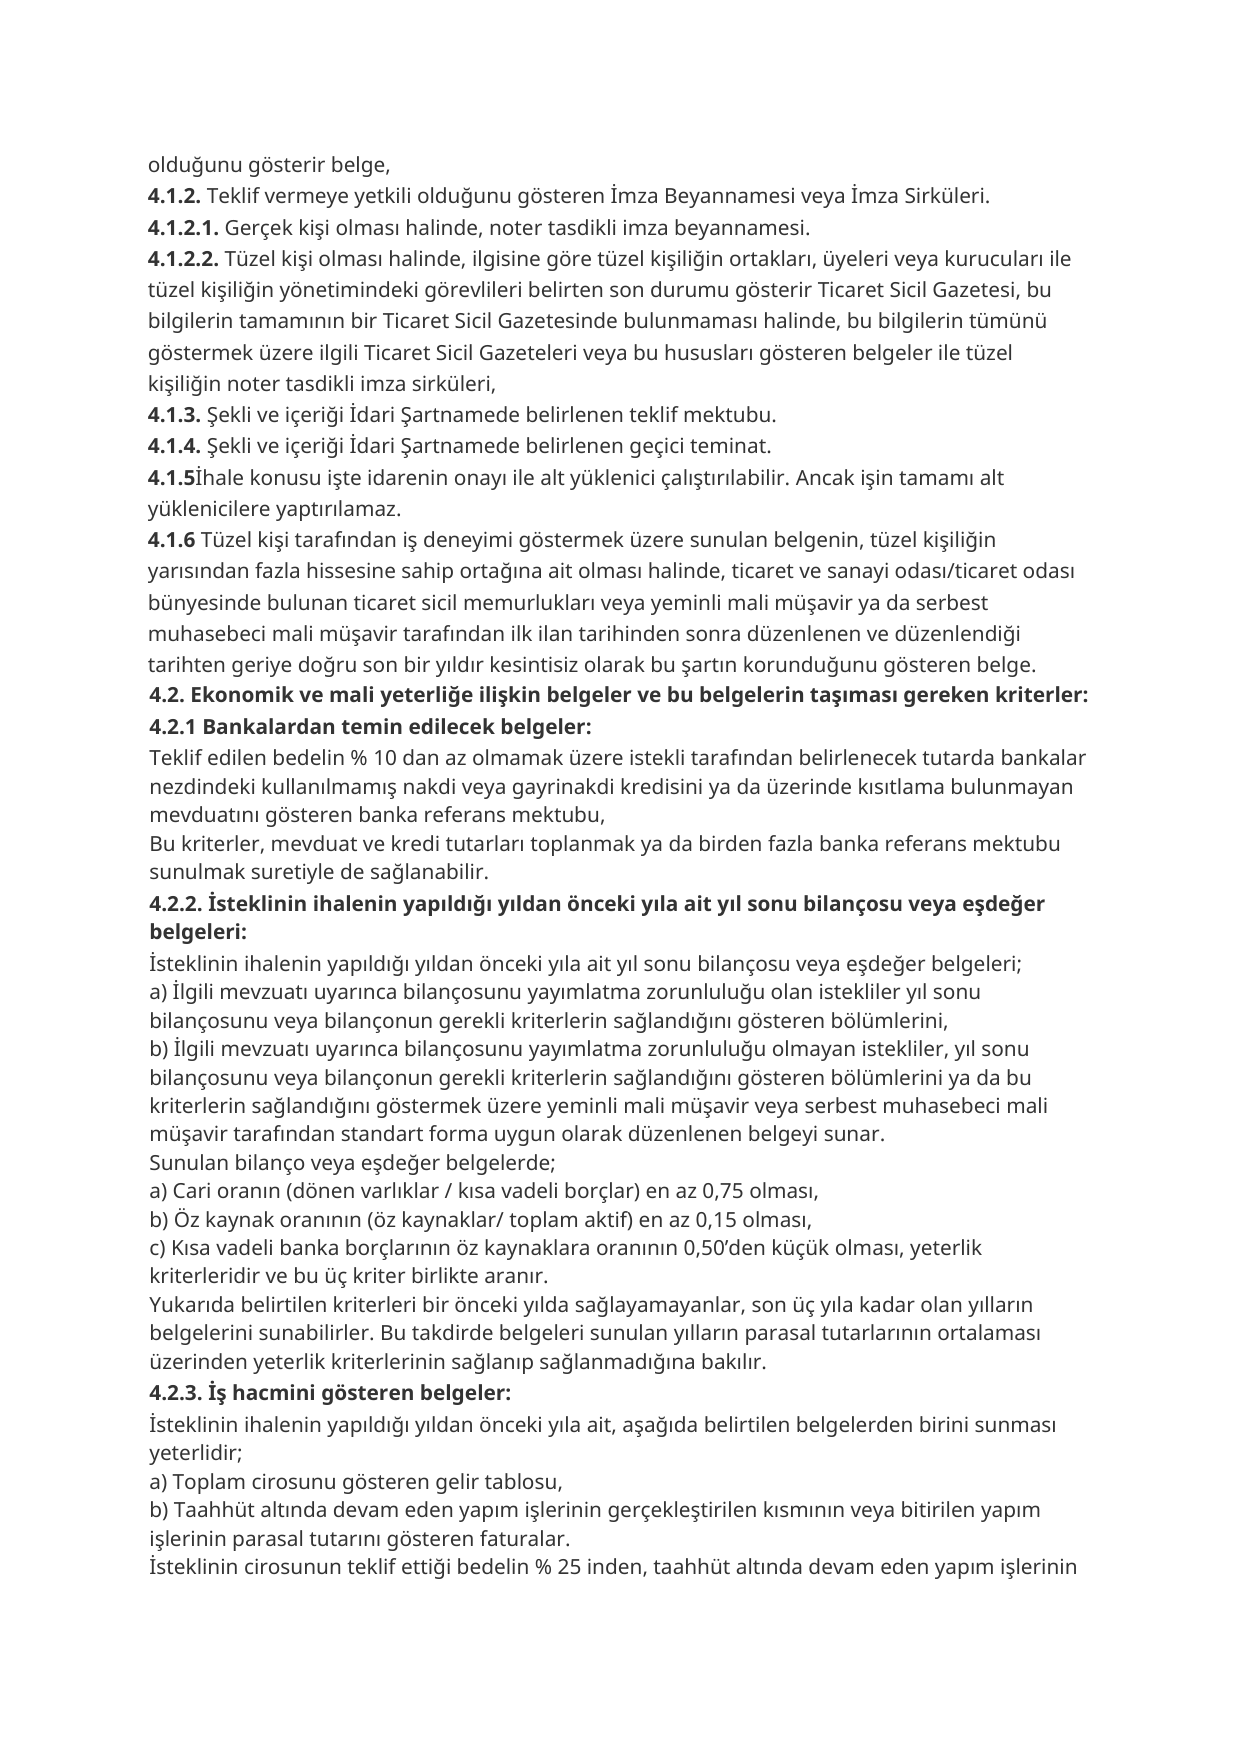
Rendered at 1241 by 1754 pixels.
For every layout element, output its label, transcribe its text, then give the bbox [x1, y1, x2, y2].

table_cell 4.2.3. İş hacmini gösteren belgeler: [148, 1377, 1093, 1408]
table_cell Teklif edilen bedelin % 10 dan az olmamak üzere istekli tarafından belirlenecek tutarda bankalar nezdindeki kullanılmamış nakdi veya gayrinakdi kredisini ya da üzerinde kısıtlama bulunmayan mevduatını gösteren banka referans mektubu, Bu kriterler, mevduat ve kredi tutarları toplanmak ya da birden fazla banka referans mektubu sunulmak suretiyle de sağlanabilir. [148, 742, 1093, 887]
table_header 4.2. Ekonomik ve mali yeterliğe ilişkin belgeler ve bu belgelerin taşıması gereken kriterler: [148, 679, 1093, 710]
table_cell 4.2.1 Bankalardan temin edilecek belgeler: [148, 710, 1093, 742]
table_cell 4.2.2. İsteklinin ihalenin yapıldığı yıldan önceki yıla ait yıl sonu bilançosu veya eşdeğer belgeleri: [148, 887, 1093, 947]
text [148, 148, 1093, 679]
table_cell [148, 1409, 1093, 1582]
table_cell İsteklinin ihalenin yapıldığı yıldan önceki yıla ait yıl sonu bilançosu veya eşdeğer belgeleri; a) İlgili mevzuatı uyarınca bilançosunu yayımlatma zorunluluğu olan istekliler yıl sonu bilançosunu veya bilançonun gerekli kriterlerin sağlandığını gösteren bölümlerini, b) İlgili mevzuatı uyarınca bilançosunu yayımlatma zorunluluğu olmayan istekliler, yıl sonu bilançosunu veya bilançonun gerekli kriterlerin sağlandığını gösteren bölümlerini ya da bu kriterlerin sağlandığını göstermek üzere yeminli mali müşavir veya serbest muhasebeci mali müşavir tarafından standart forma uygun olarak düzenlenen belgeyi sunar. Sunulan bilanço veya eşdeğer belgelerde; a) Cari oranın (dönen varlıklar / kısa vadeli borçlar) en az 0,75 olması, b) Öz kaynak oranının (öz kaynaklar/ toplam aktif) en az 0,15 olması, c) Kısa vadeli banka borçlarının öz kaynaklara oranının 0,50’den küçük olması, yeterlik kriterleridir ve bu üç kriter birlikte aranır. Yukarıda belirtilen kriterleri bir önceki yılda sağlayamayanlar, son üç yıla kadar olan yılların belgelerini sunabilirler. Bu takdirde belgeleri sunulan yılların parasal tutarlarının ortalaması üzerinden yeterlik kriterlerinin sağlanıp sağlanmadığına bakılır. [148, 947, 1093, 1377]
